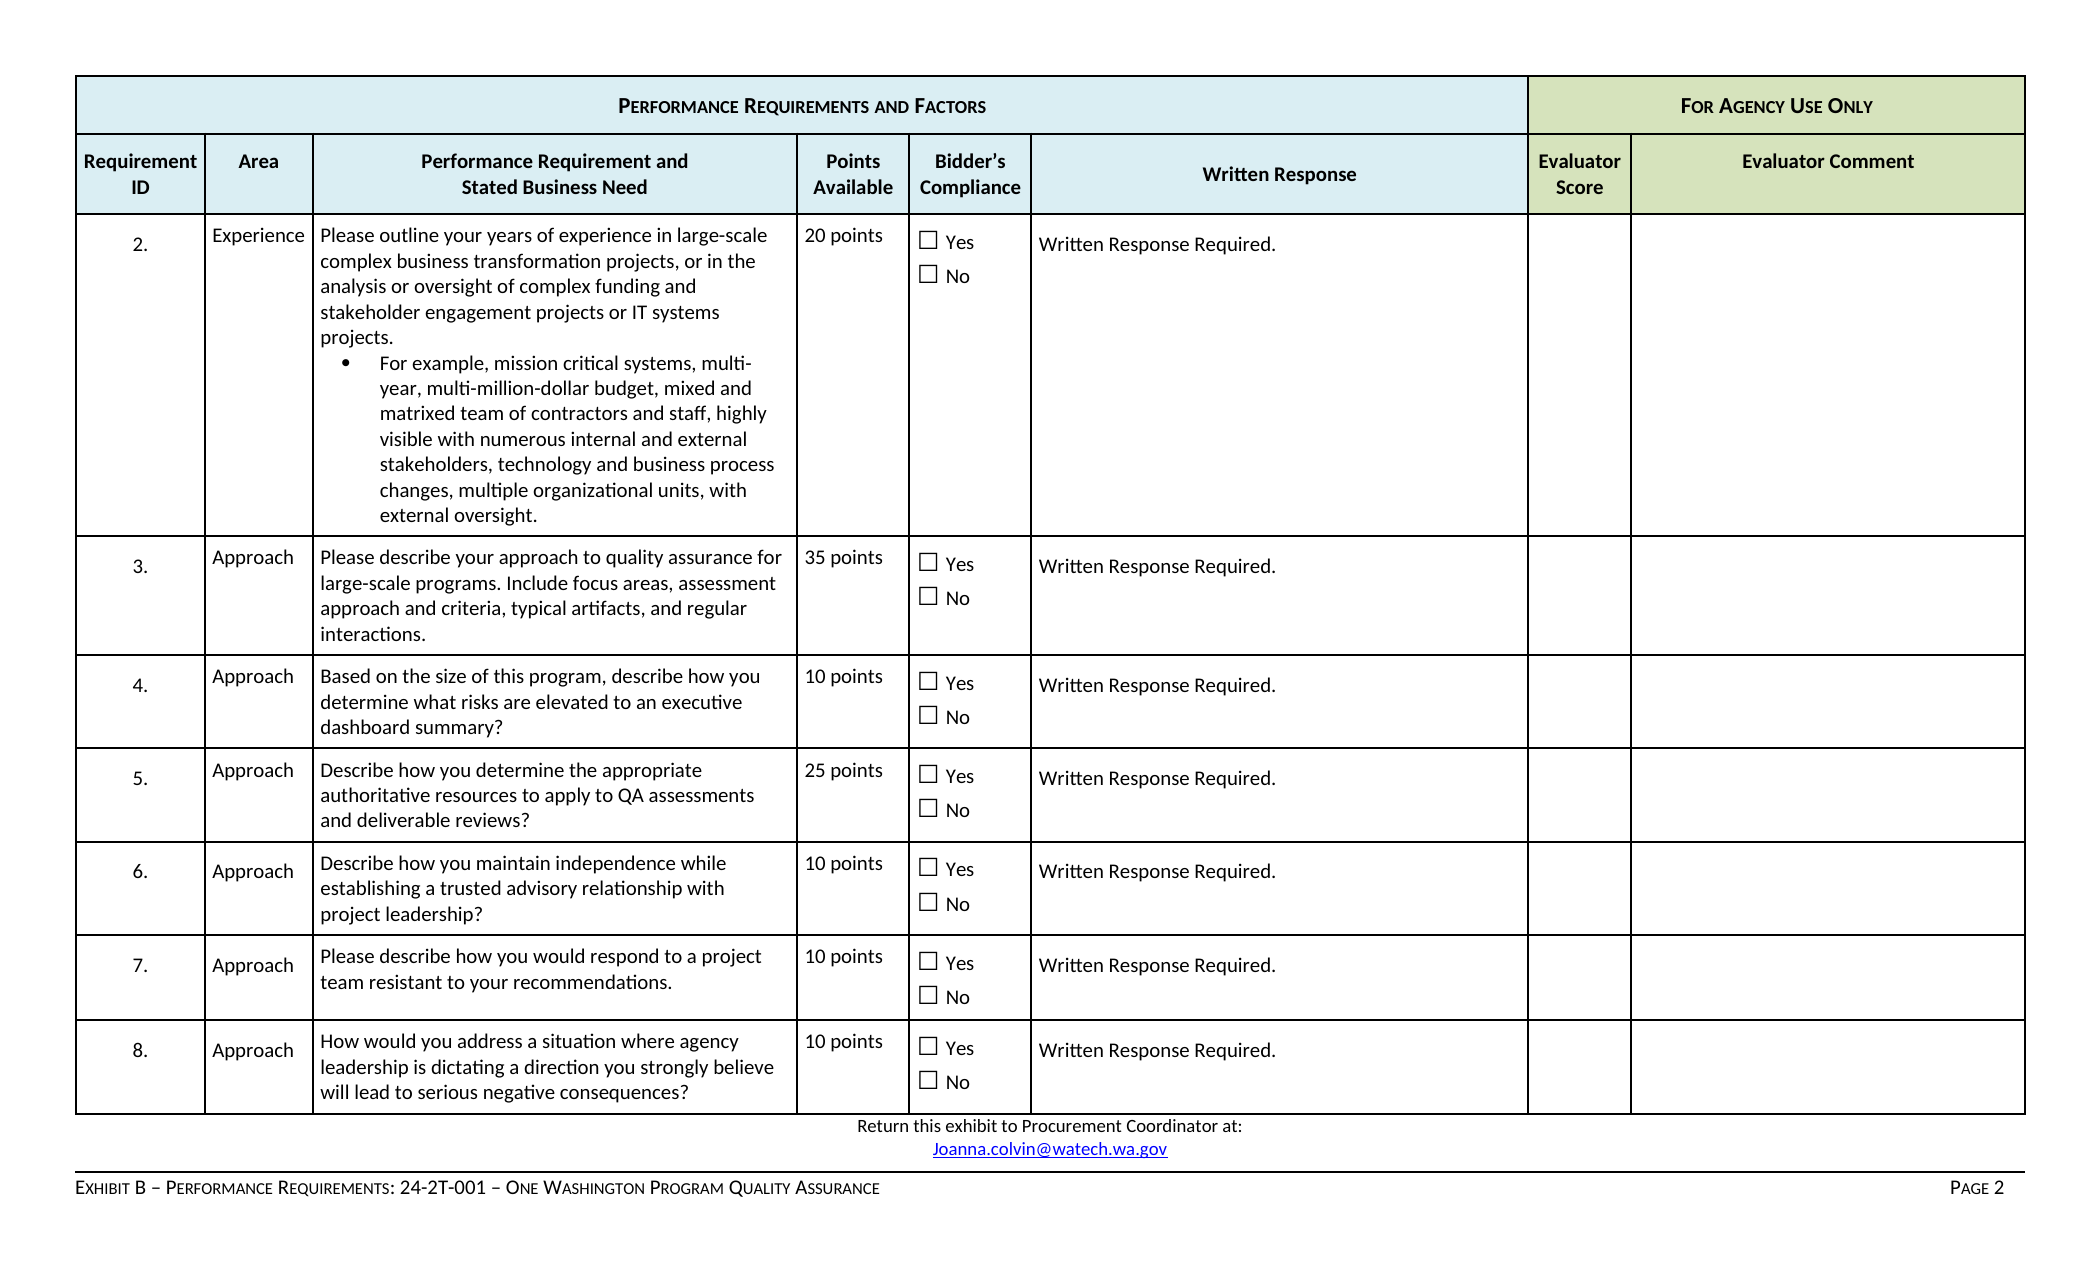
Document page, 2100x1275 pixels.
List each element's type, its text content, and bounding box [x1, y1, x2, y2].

table_cell Written Response Required. [1032, 749, 1527, 841]
table_cell Yes No [910, 749, 1030, 841]
table_cell 8. [77, 1021, 204, 1112]
table_cell Points Available [798, 135, 908, 213]
table_cell 2. [77, 215, 204, 535]
table_cell Evaluator Comment [1632, 135, 2024, 213]
table_cell 4. [77, 656, 204, 747]
table_cell 35 points [798, 537, 908, 654]
table_cell Approach [206, 749, 312, 841]
table_cell [1529, 843, 1630, 934]
table_cell 10 points [798, 936, 908, 1019]
table_cell Written Response Required. [1032, 1021, 1527, 1112]
table_cell Yes No [910, 936, 1030, 1019]
table_cell [1632, 537, 2024, 654]
table_cell Please outline your years of experience in large-scale complex business transformation projects, or in the analysis or oversight of complex funding and stakeholder engagement projects or IT systems projects. For example, mission critical systems, multi-year, multi-million-dollar budget, mixed and matrixed team of contractors and staff, highly visible with numerous internal and external stakeholders, technology and business process changes, multiple organizational units, with external oversight. [314, 215, 796, 535]
table_cell Approach [206, 537, 312, 654]
table_cell Describe how you determine the appropriate authoritative resources to apply to QA assessments and deliverable reviews? [314, 749, 796, 841]
table_header For Agency Use Only [1529, 77, 2024, 133]
table_cell [1632, 1021, 2024, 1112]
text Return this exhibit to Procurement Coordinator at: Joanna.colvin@watech.wa.gov [75, 1115, 2025, 1160]
table_cell Based on the size of this program, describe how you determine what risks are elevated to an executive dashboard summary? [314, 656, 796, 747]
table_cell Approach [206, 1021, 312, 1112]
table_cell Written Response Required. [1032, 936, 1527, 1019]
table_cell 10 points [798, 843, 908, 934]
table_cell 3. [77, 537, 204, 654]
table_cell Requirement ID [77, 135, 204, 213]
table_cell 20 points [798, 215, 908, 535]
table_cell Yes No [910, 537, 1030, 654]
table_cell [1529, 656, 1630, 747]
table_cell Approach [206, 843, 312, 934]
table_cell Evaluator Score [1529, 135, 1630, 213]
table_cell Bidder’s Compliance [910, 135, 1030, 213]
table_cell Written Response Required. [1032, 656, 1527, 747]
table_cell Experience [206, 215, 312, 535]
table_cell Yes No [910, 843, 1030, 934]
table_cell [1632, 749, 2024, 841]
table_cell 25 points [798, 749, 908, 841]
table_cell Performance Requirement and Stated Business Need [314, 135, 796, 213]
table_cell [1632, 843, 2024, 934]
table_cell [1529, 1021, 1630, 1112]
table_cell [1632, 936, 2024, 1019]
table_cell [1632, 656, 2024, 747]
table_cell 5. [77, 749, 204, 841]
table_header Performance Requirements and Factors [77, 77, 1527, 133]
table_cell Approach [206, 656, 312, 747]
table_cell Written Response [1032, 135, 1527, 213]
table_cell Written Response Required. [1032, 843, 1527, 934]
table_cell [1529, 215, 1630, 535]
table_cell Area [206, 135, 312, 213]
table_cell 6. [77, 843, 204, 934]
table_cell [1529, 749, 1630, 841]
table_cell Written Response Required. [1032, 537, 1527, 654]
table_cell [1529, 537, 1630, 654]
table_cell Approach [206, 936, 312, 1019]
table_cell Yes No [910, 1021, 1030, 1112]
table_cell 10 points [798, 656, 908, 747]
table_cell Describe how you maintain independence while establishing a trusted advisory relationship with project leadership? [314, 843, 796, 934]
table_cell Written Response Required. [1032, 215, 1527, 535]
table_cell Yes No [910, 215, 1030, 535]
table_cell Please describe how you would respond to a project team resistant to your recommendations. [314, 936, 796, 1019]
table_cell How would you address a situation where agency leadership is dictating a direction you strongly believe will lead to serious negative consequences? [314, 1021, 796, 1112]
table_cell 7. [77, 936, 204, 1019]
table_cell Yes No [910, 656, 1030, 747]
table_cell [1529, 936, 1630, 1019]
table_cell [1632, 215, 2024, 535]
table_cell Please describe your approach to quality assurance for large-scale programs. Include focus areas, assessment approach and criteria, typical artifacts, and regular interactions. [314, 537, 796, 654]
table_cell 10 points [798, 1021, 908, 1112]
